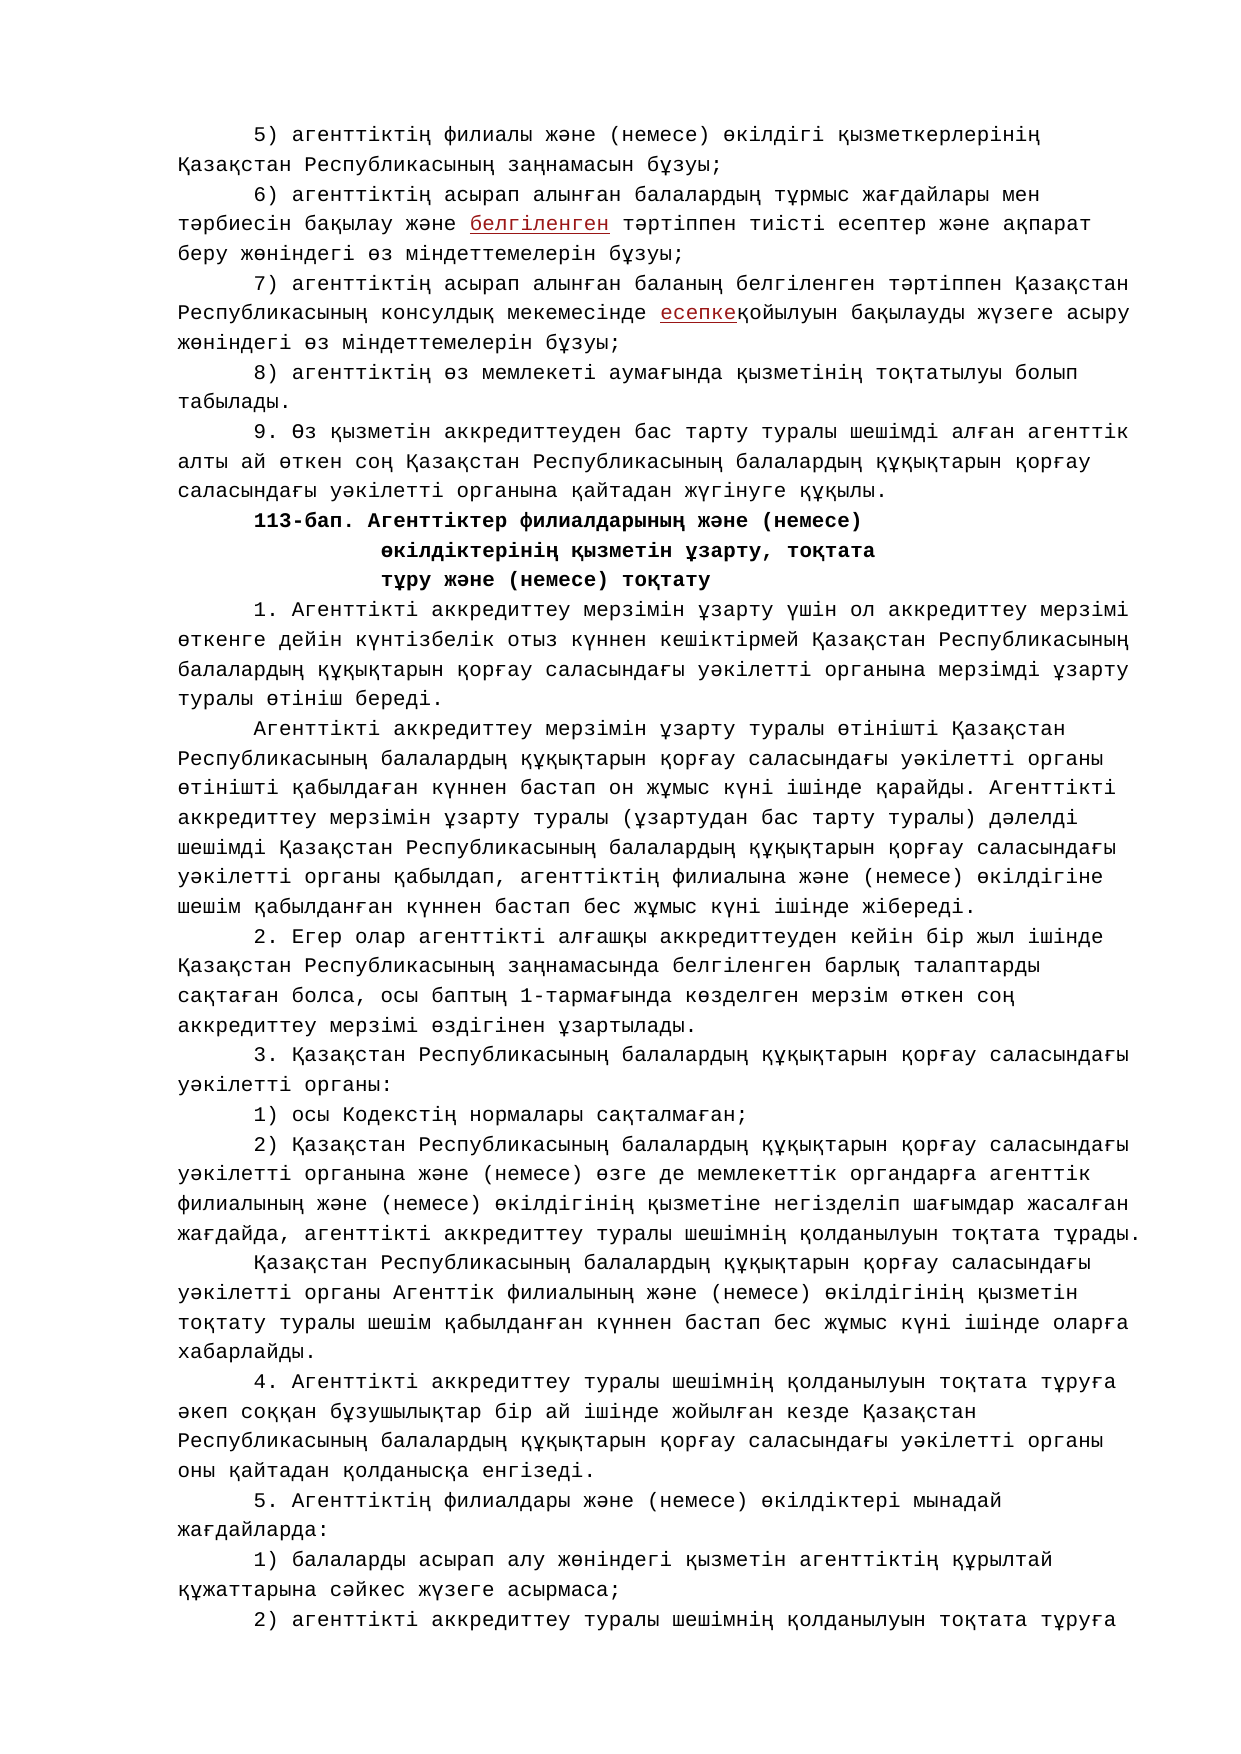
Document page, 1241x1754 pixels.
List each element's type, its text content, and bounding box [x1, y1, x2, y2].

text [177, 118, 1152, 504]
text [177, 593, 1152, 1632]
text 113-бап. Агенттіктер филиалдарының және (немесе) өкілдіктерінің қызметін ұзарту, тоқтата тұру және (немесе) тоқтату [177, 504, 1152, 593]
